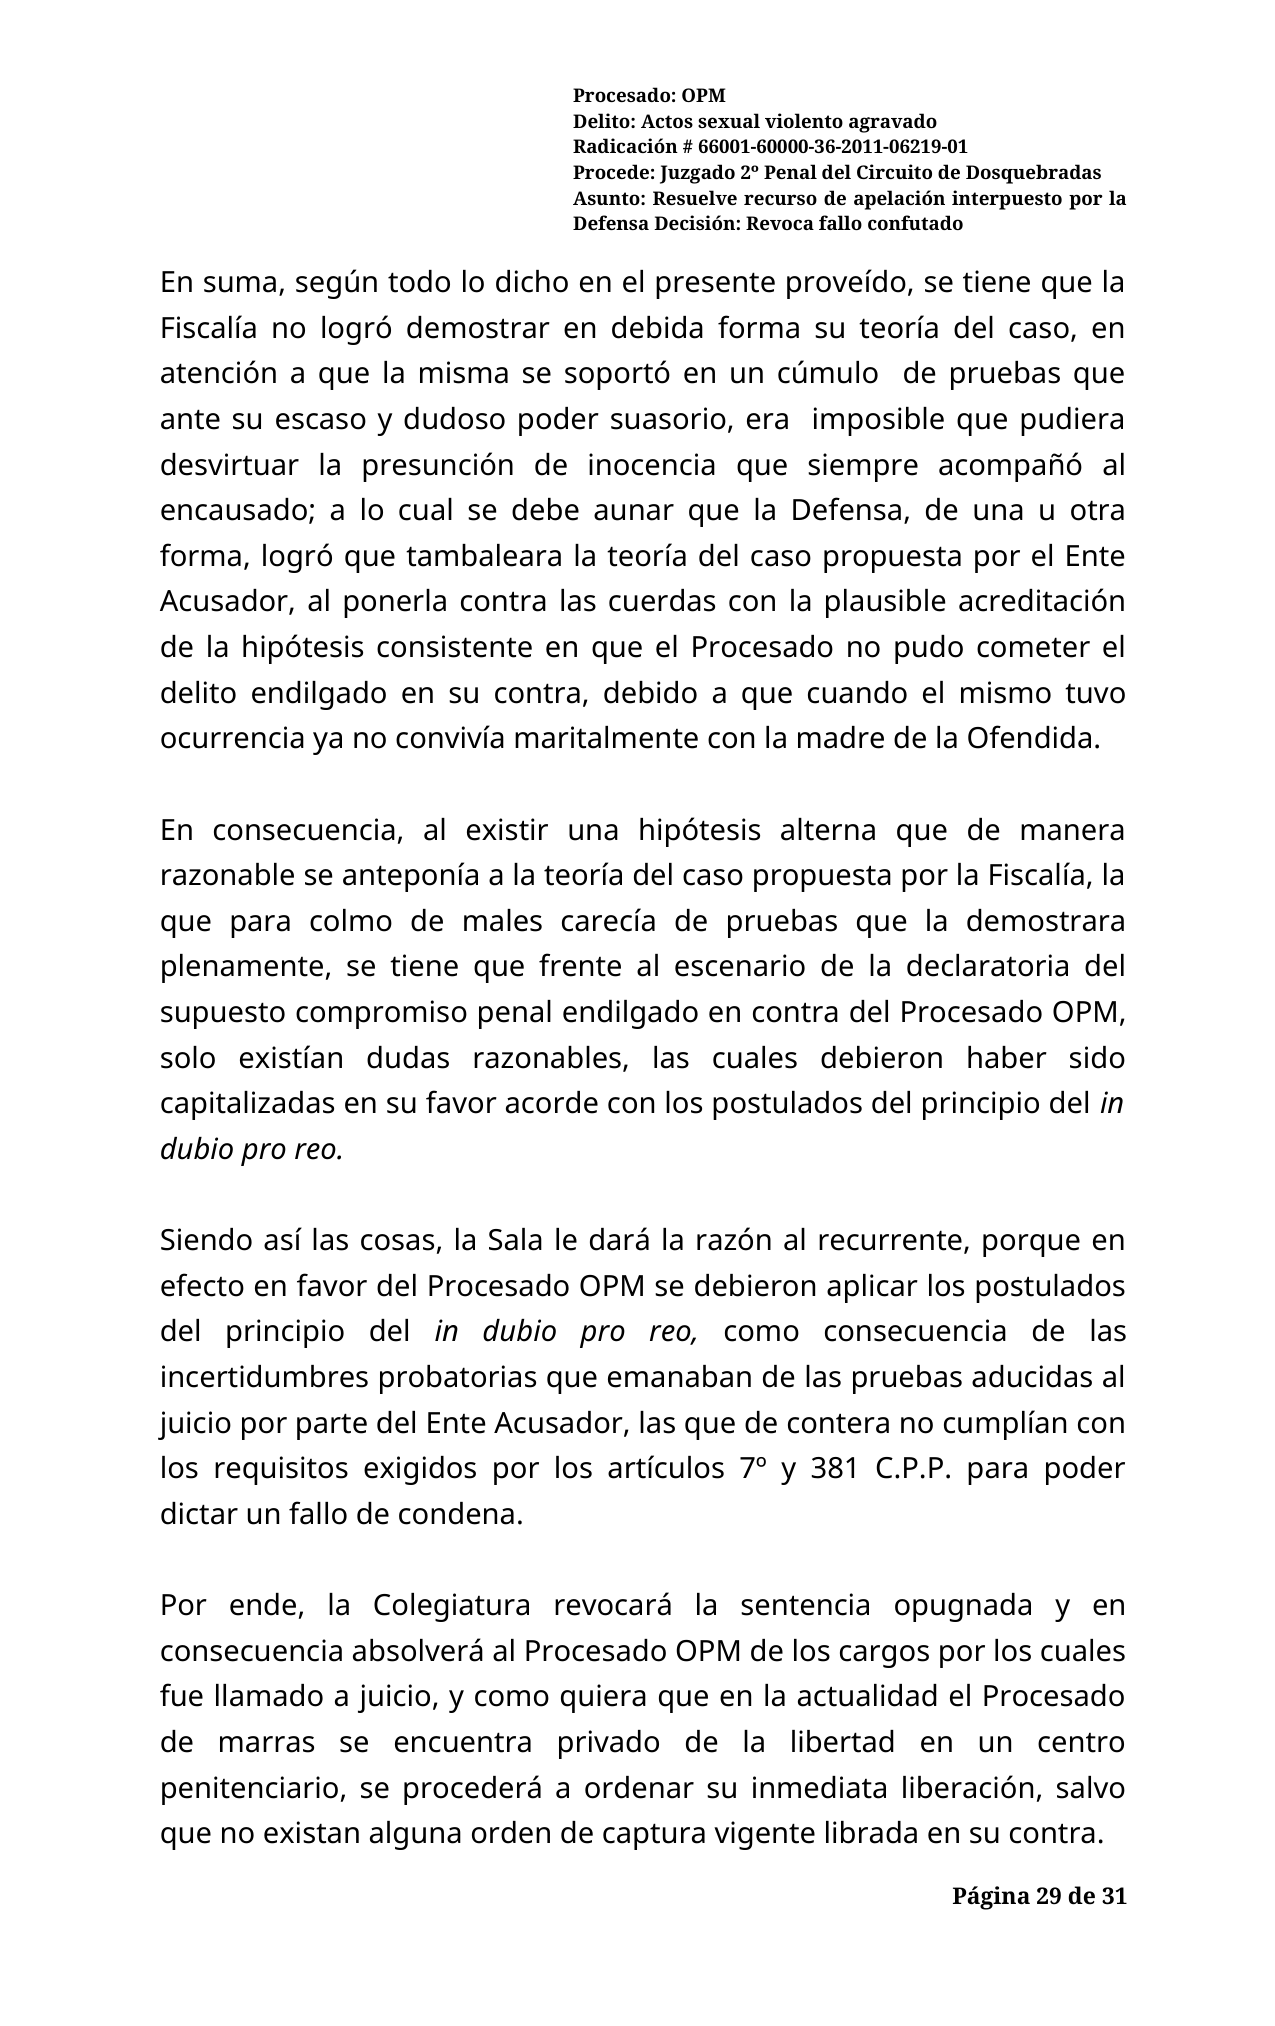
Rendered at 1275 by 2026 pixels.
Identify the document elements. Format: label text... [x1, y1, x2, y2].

text Siendo así las cosas, la Sala le dará la razón al recurrente, porque en efecto en favor del Procesado OPM se debieron aplicar los postulados del principio del in dubio pro reo, como consecuencia de las incertidumbres probatorias que emanaban de las pruebas aducidas al juicio por parte del Ente Acusador, las que de contera no cumplían con los requisitos exigidos por los artículos 7º y 381 C.P.P. para poder dictar un fallo de condena. [159, 1219, 1127, 1533]
text Por ende, la Colegiatura revocará la sentencia opugnada y en consecuencia absolverá al Procesado OPM de los cargos por los cuales fue llamado a juicio, y como quiera que en la actualidad el Procesado de marras se encuentra privado de la libertad en un centro penitenciario, se procederá a ordenar su inmediata liberación, salvo que no existan alguna orden de captura vigente librada en su contra. [159, 1584, 1127, 1852]
text En consecuencia, al existir una hipótesis alterna que de manera razonable se anteponía a la teoría del caso propuesta por la Fiscalía, la que para colmo de males carecía de pruebas que la demostrara plenamente, se tiene que frente al escenario de la declaratoria del supuesto compromiso penal endilgado en contra del Procesado OPM, solo existían dudas razonables, las cuales debieron haber sido capitalizadas en su favor acorde con los postulados del principio del in dubio pro reo. [159, 809, 1127, 1168]
text En suma, según todo lo dicho en el presente proveído, se tiene que la Fiscalía no logró demostrar en debida forma su teoría del caso, en atención a que la misma se soportó en un cúmulo de pruebas que ante su escaso y dudoso poder suasorio, era imposible que pudiera desvirtuar la presunción de inocencia que siempre acompañó al encausado; a lo cual se debe aunar que la Defensa, de una u otra forma, logró que tambaleara la teoría del caso propuesta por el Ente Acusador, al ponerla contra las cuerdas con la plausible acreditación de la hipótesis consistente en que el Procesado no pudo cometer el delito endilgado en su contra, debido a que cuando el mismo tuvo ocurrencia ya no convivía maritalmente con la madre de la Ofendida. [159, 261, 1127, 757]
